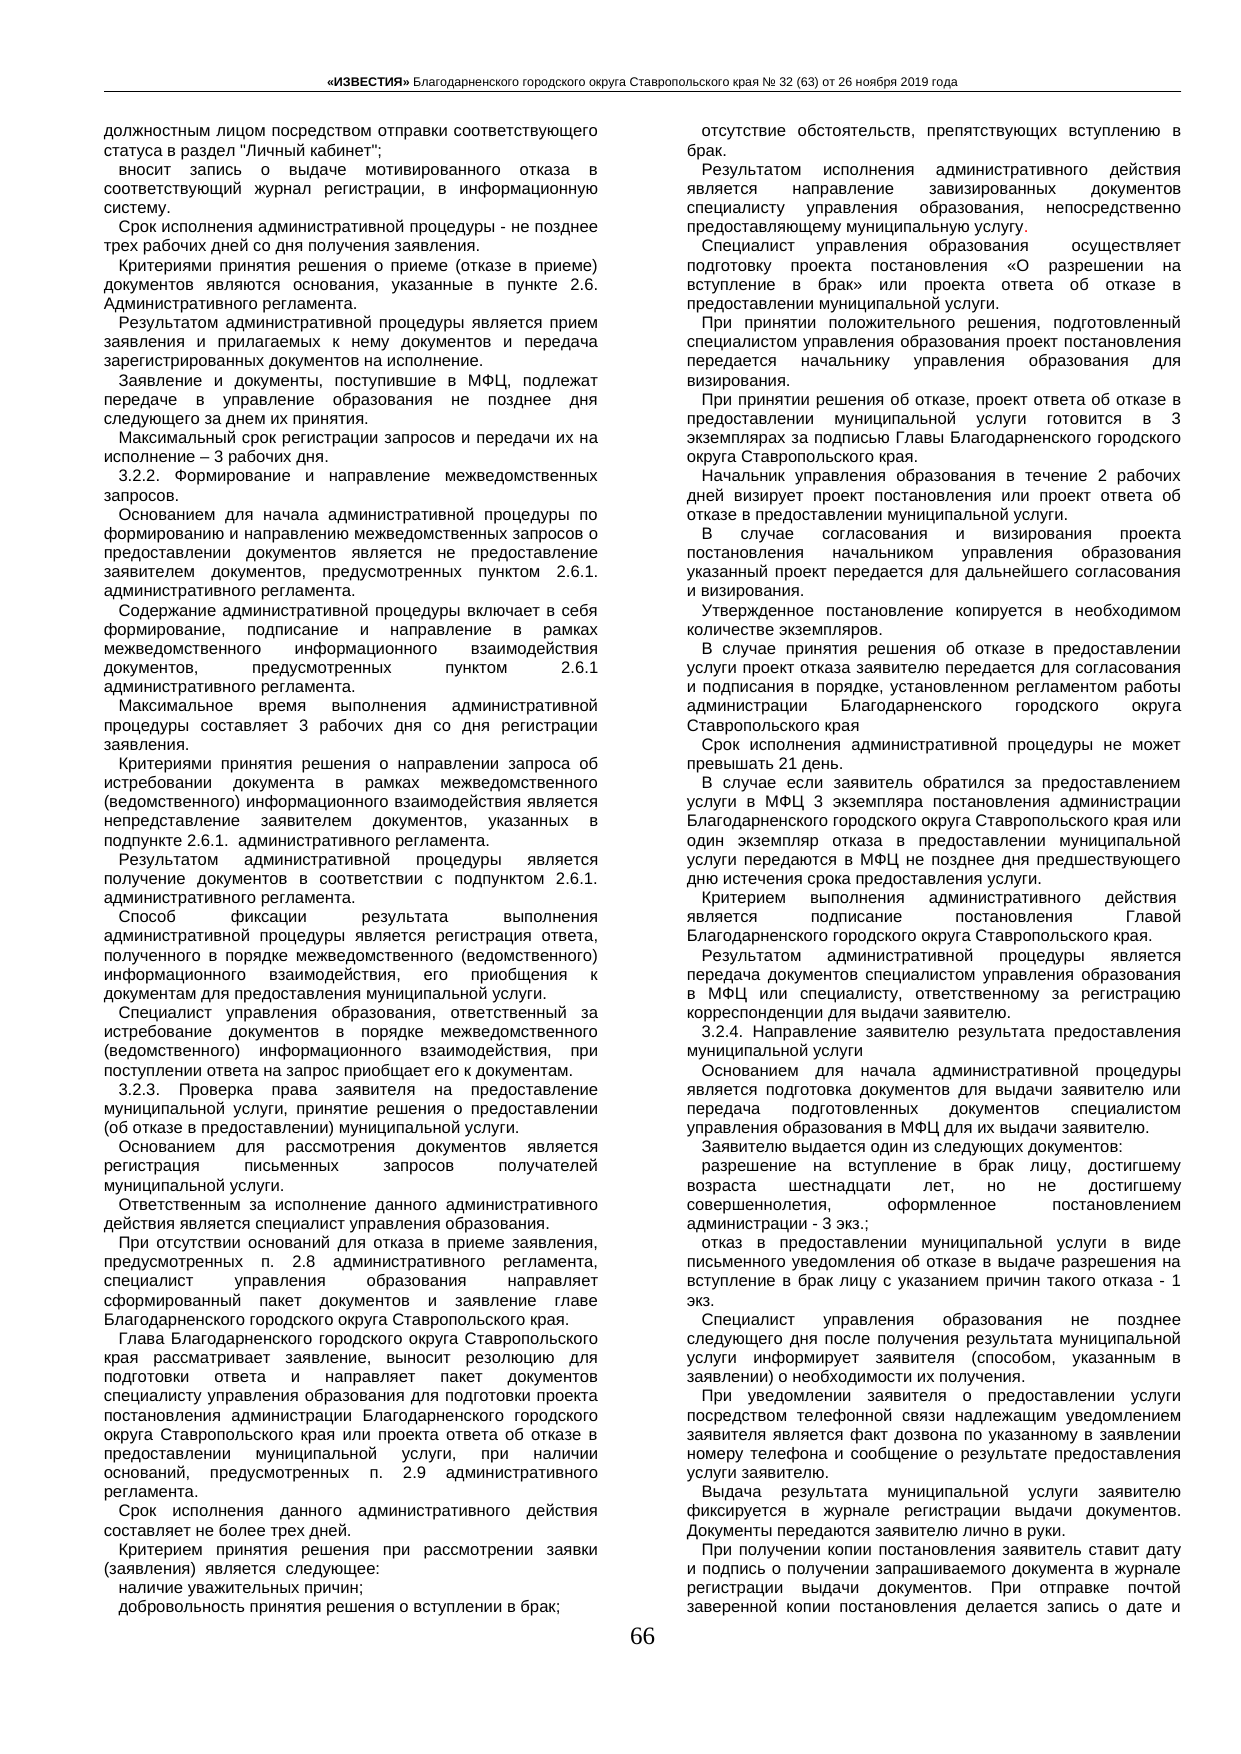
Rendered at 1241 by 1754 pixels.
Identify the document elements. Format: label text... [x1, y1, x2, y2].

text Результатом административной процедуры является прием заявления и прилагаемых к нему документов и передача зарегистрированных документов на исполнение. [103, 313, 598, 370]
text 3.2.3. Проверка права заявителя на предоставление муниципальной услуги, принятие решения о предоставлении (об отказе в предоставлении) муниципальной услуги. [103, 1079, 598, 1137]
text Основанием для рассмотрения документов является регистрация письменных запросов получателей муниципальной услуги. [103, 1137, 598, 1194]
text Заявление и документы, поступившие в МФЦ, подлежат передаче в управление образования не позднее дня следующего за днем их принятия. [103, 370, 598, 428]
text Критериями принятия решения о направлении запроса об истребовании документа в рамках межведомственного (ведомственного) информационного взаимодействия является непредставление заявителем документов, указанных в подпункте 2.6.1. административного регламента. [103, 754, 598, 849]
text Ответственным за исполнение данного административного действия является специалист управления образования. [103, 1194, 598, 1233]
text Результатом административной процедуры является передача документов специалистом управления образования в МФЦ или специалисту, ответственному за регистрацию корреспонденции для выдачи заявителю. [687, 945, 1181, 1022]
text 3.2.2. Формирование и направление межведомственных запросов. [103, 466, 598, 504]
text вносит запись о выдаче мотивированного отказа в соответствующий журнал регистрации, в информационную систему. [103, 159, 598, 217]
text Глава Благодарненского городского округа Ставропольского края рассматривает заявление, выносит резолюцию для подготовки ответа и направляет пакет документов специалисту управления образования для подготовки проекта постановления администрации Благодарненского городского округа Ставропольского края или проекта ответа об отказе в предоставлении муниципальной услуги, при наличии оснований, предусмотренных п. 2.9 административного регламента. [103, 1329, 598, 1501]
text добровольность принятия решения о вступлении в брак; [103, 1597, 598, 1616]
text В случае согласования и визирования проекта постановления начальником управления образования указанный проект передается для дальнейшего согласования и визирования. [687, 524, 1181, 600]
text Специалист управления образования, ответственный за истребование документов в порядке межведомственного (ведомственного) информационного взаимодействия, при поступлении ответа на запрос приобщает его к документам. [103, 1003, 598, 1079]
text наличие уважительных причин; [103, 1578, 598, 1597]
text Срок исполнения административной процедуры не может превышать 21 день. [687, 734, 1181, 773]
text Специалист управления образования осуществляет подготовку проекта постановления «О разрешении на вступление в брак» или проекта ответа об отказе в предоставлении муниципальной услуги. [687, 236, 1181, 313]
text Содержание административной процедуры включает в себя формирование, подписание и направление в рамках межведомственного информационного взаимодействия документов, предусмотренных пунктом 2.6.1 административного регламента. [103, 600, 598, 696]
text Результатом административной процедуры является получение документов в соответствии с подпунктом 2.6.1. административного регламента. [103, 849, 598, 907]
text При принятии решения об отказе, проект ответа об отказе в предоставлении муниципальной услуги готовится в 3 экземплярах за подписью Главы Благодарненского городского округа Ставропольского края. [687, 389, 1181, 466]
text отсутствие обстоятельств, препятствующих вступлению в брак. [687, 121, 1181, 159]
text Способ фиксации результата выполнения административной процедуры является регистрация ответа, полученного в порядке межведомственного (ведомственного) информационного взаимодействия, его приобщения к документам для предоставления муниципальной услуги. [103, 907, 598, 1003]
text Максимальный срок регистрации запросов и передачи их на исполнение – 3 рабочих дня. [103, 428, 598, 466]
text отказ в предоставлении муниципальной услуги в виде письменного уведомления об отказе в выдаче разрешения на вступление в брак лицу с указанием причин такого отказа - 1 экз. [687, 1233, 1181, 1309]
text При отсутствии оснований для отказа в приеме заявления, предусмотренных п. 2.8 административного регламента, специалист управления образования направляет сформированный пакет документов и заявление главе Благодарненского городского округа Ставропольского края. [103, 1233, 598, 1329]
text Основанием для начала административной процедуры является подготовка документов для выдачи заявителю или передача подготовленных документов специалистом управления образования в МФЦ для их выдачи заявителю. [687, 1060, 1181, 1137]
text Срок исполнения данного административного действия составляет не более трех дней. [103, 1501, 598, 1539]
text В случае если заявитель обратился за предоставлением услуги в МФЦ 3 экземпляра постановления администрации Благодарненского городского округа Ставропольского края или один экземпляр отказа в предоставлении муниципальной услуги передаются в МФЦ не позднее дня предшествующего дню истечения срока предоставления услуги. [687, 773, 1181, 888]
text Начальник управления образования в течение 2 рабочих дней визирует проект постановления или проект ответа об отказе в предоставлении муниципальной услуги. [687, 466, 1181, 524]
text При принятии положительного решения, подготовленный специалистом управления образования проект постановления передается начальнику управления образования для визирования. [687, 313, 1181, 389]
text Заявителю выдается один из следующих документов: [687, 1137, 1181, 1156]
text 3.2.4. Направление заявителю результата предоставления муниципальной услуги [687, 1022, 1181, 1060]
text Критерием выполнения административного действия является подписание постановления Главой Благодарненского городского округа Ставропольского края. [687, 888, 1181, 945]
text Основанием для начала административной процедуры по формированию и направлению межведомственных запросов о предоставлении документов является не предоставление заявителем документов, предусмотренных пунктом 2.6.1. административного регламента. [103, 504, 598, 600]
text Утвержденное постановление копируется в необходимом количестве экземпляров. [687, 600, 1181, 639]
text Критериями принятия решения о приеме (отказе в приеме) документов являются основания, указанные в пункте 2.6. Административного регламента. [103, 255, 598, 313]
text Максимальное время выполнения административной процедуры составляет 3 рабочих дня со дня регистрации заявления. [103, 696, 598, 754]
text В случае принятия решения об отказе в предоставлении услуги проект отказа заявителю передается для согласования и подписания в порядке, установленном регламентом работы администрации Благодарненского городского округа Ставропольского края [687, 639, 1181, 734]
text разрешение на вступление в брак лицу, достигшему возраста шестнадцати лет, но не достигшему совершеннолетия, оформленное постановлением администрации - 3 экз.; [687, 1156, 1181, 1233]
text Выдача результата муниципальной услуги заявителю фиксируется в журнале регистрации выдачи документов. Документы передаются заявителю лично в руки. [687, 1482, 1181, 1539]
text Специалист управления образования не позднее следующего дня после получения результата муниципальной услуги информирует заявителя (способом, указанным в заявлении) о необходимости их получения. [687, 1309, 1181, 1386]
text Результатом исполнения административного действия является направление завизированных документов специалисту управления образования, непосредственно предоставляющему муниципальную услугу. [687, 159, 1181, 236]
text Критерием принятия решения при рассмотрении заявки (заявления) является следующее: [103, 1539, 598, 1578]
text Срок исполнения административной процедуры - не позднее трех рабочих дней со дня получения заявления. [103, 217, 598, 255]
